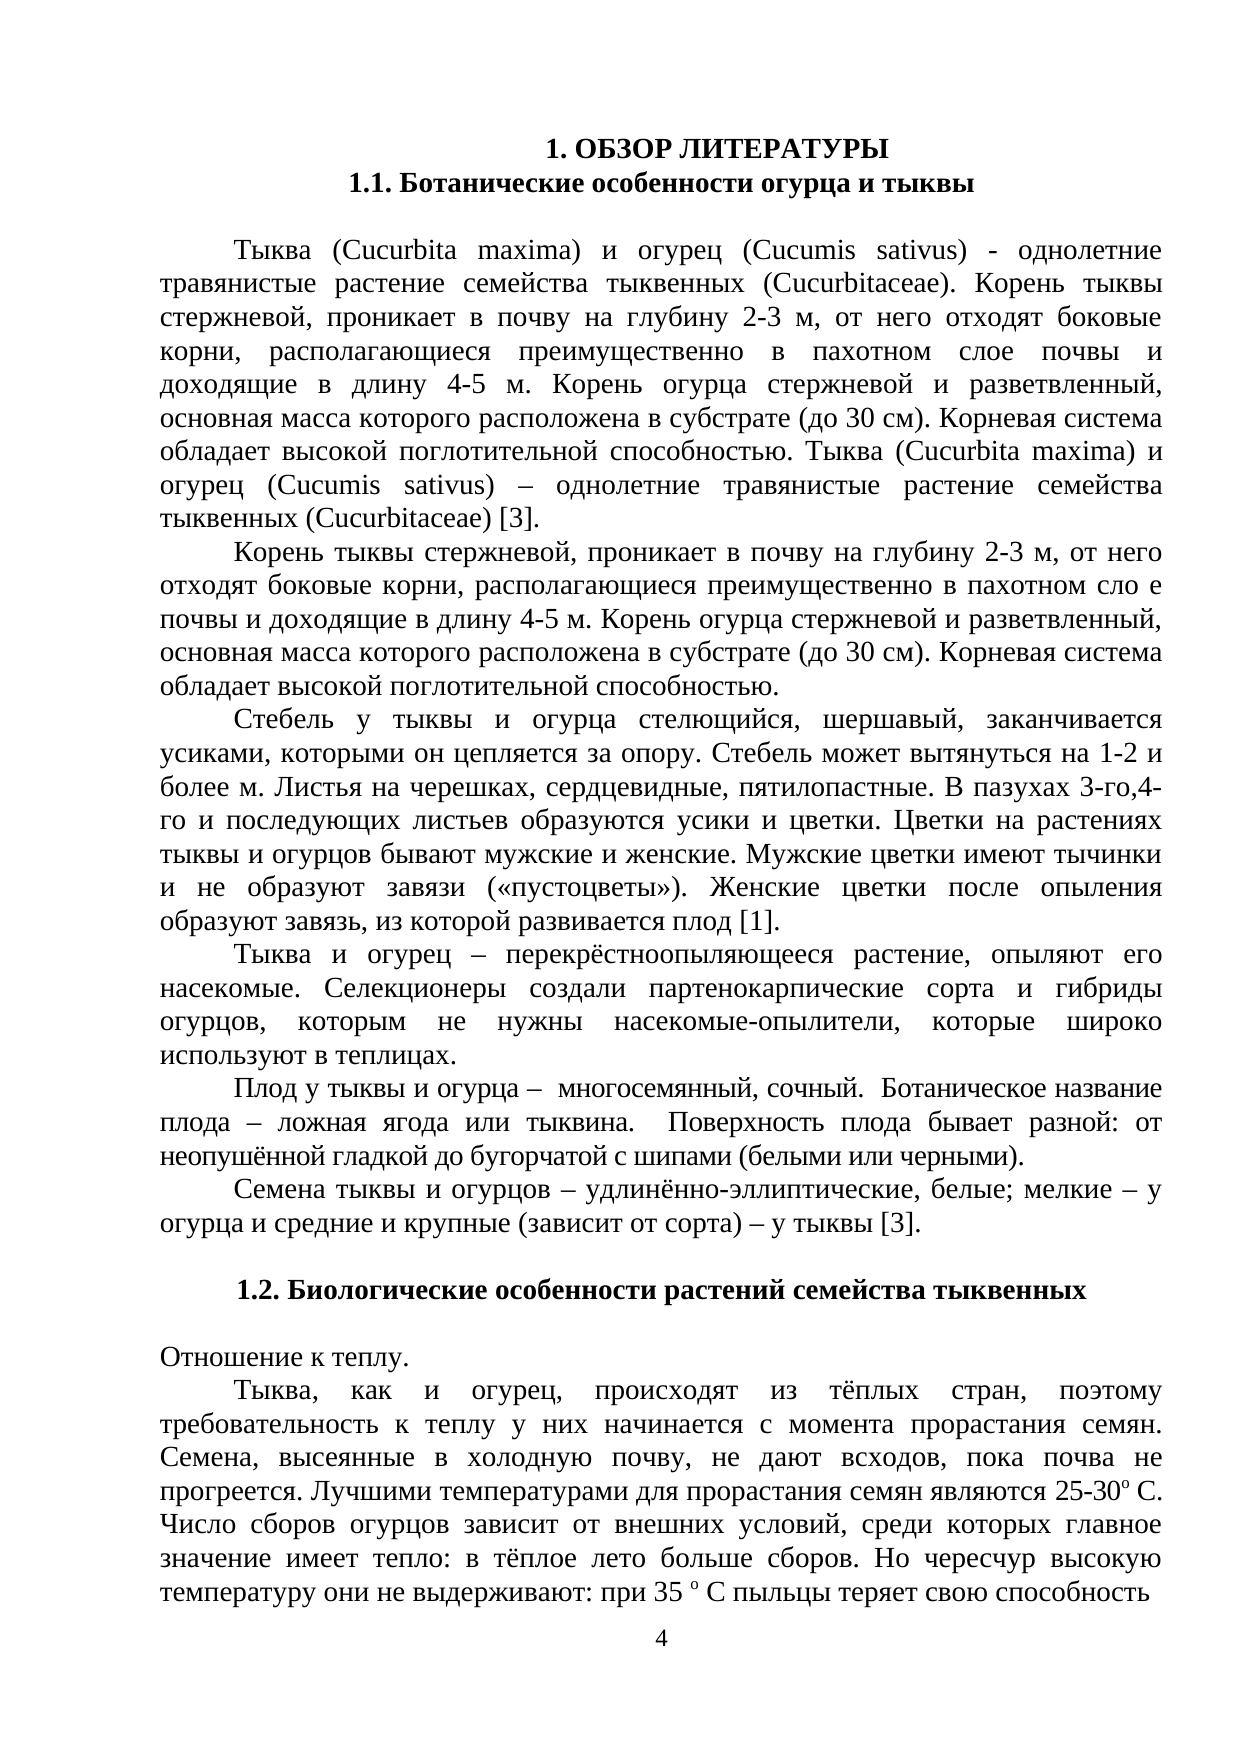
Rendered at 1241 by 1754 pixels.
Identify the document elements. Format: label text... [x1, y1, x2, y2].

text 1.1. Ботанические особенности огурца и тыквы [159, 165, 1163, 198]
text Семена тыквы и огурцов – удлинённо-эллиптические, белые; мелкие – у огурца и средние и крупные (зависит от сорта) – у тыквы [3]. [159, 1171, 1163, 1238]
text Корень тыквы стержневой, проникает в почву на глубину 2-3 м, от него отходят боковые корни, располагающиеся преимущественно в пахотном сло е почвы и доходящие в длину 4-5 м. Корень огурца стержневой и разветвленный, основная масса которого расположена в субстрате (до 30 см). Корневая система обладает высокой поглотительной способностью. [159, 534, 1163, 702]
text Стебель у тыквы и огурца стелющийся, шершавый, заканчивается усиками, которыми он цепляется за опору. Стебель может вытянуться на 1-2 и более м. Листья на черешках, сердцевидные, пятилопастные. В пазухах 3-го,4-го и последующих листьев образуются усики и цветки. Цветки на растениях тыквы и огурцов бывают мужские и женские. Мужские цветки имеют тычинки и не образуют завязи («пустоцветы»). Женские цветки после опыления образуют завязь, из которой развивается плод [1]. [159, 702, 1163, 936]
text Тыква, как и огурец, происходят из тёплых стран, поэтому требовательность к теплу у них начинается с момента прорастания семян. Семена, высеянные в холодную почву, не дают всходов, пока почва не прогреется. Лучшими температурами для прорастания семян являются 25-30о С. Число сборов огурцов зависит от внешних условий, среди которых главное значение имеет тепло: в тёплое лето больше сборов. Но чересчур высокую температуру они не выдерживают: при 35 о С пыльцы теряет свою способность [159, 1372, 1163, 1607]
text Плод у тыквы и огурца – многосемянный, сочный. Ботаническое название плода – ложная ягода или тыквина. Поверхность плода бывает разной: от неопушённой гладкой до бугорчатой с шипами (белыми или черными). [159, 1071, 1163, 1171]
text 1.2. Биологические особенности растений семейства тыквенных [159, 1272, 1163, 1305]
text Отношение к теплу. [159, 1339, 1163, 1372]
text Тыква и огурец – перекрёстноопыляющееся растение, опыляют его насекомые. Селекционеры создали партенокарпические сорта и гибриды огурцов, которым не нужны насекомые-опылители, которые широко используют в теплицах. [159, 936, 1163, 1071]
text 1. ОБЗОР ЛИТЕРАТУРЫ [197, 131, 1163, 165]
text Тыква (Cucurbita maxima) и огурец (Cucumis sativus) - однолетние травянистые растение семейства тыквенных (Cucurbitaceae). Корень тыквы стержневой, проникает в почву на глубину 2-3 м, от него отходят боковые корни, располагающиеся преимущественно в пахотном слое почвы и доходящие в длину 4-5 м. Корень огурца стержневой и разветвленный, основная масса которого расположена в субстрате (до 30 см). Корневая система обладает высокой поглотительной способностью. Тыква (Cucurbita maxima) и огурец (Cucumis sativus) – однолетние травянистые растение семейства тыквенных (Cucurbitaceae) [3]. [159, 232, 1163, 534]
